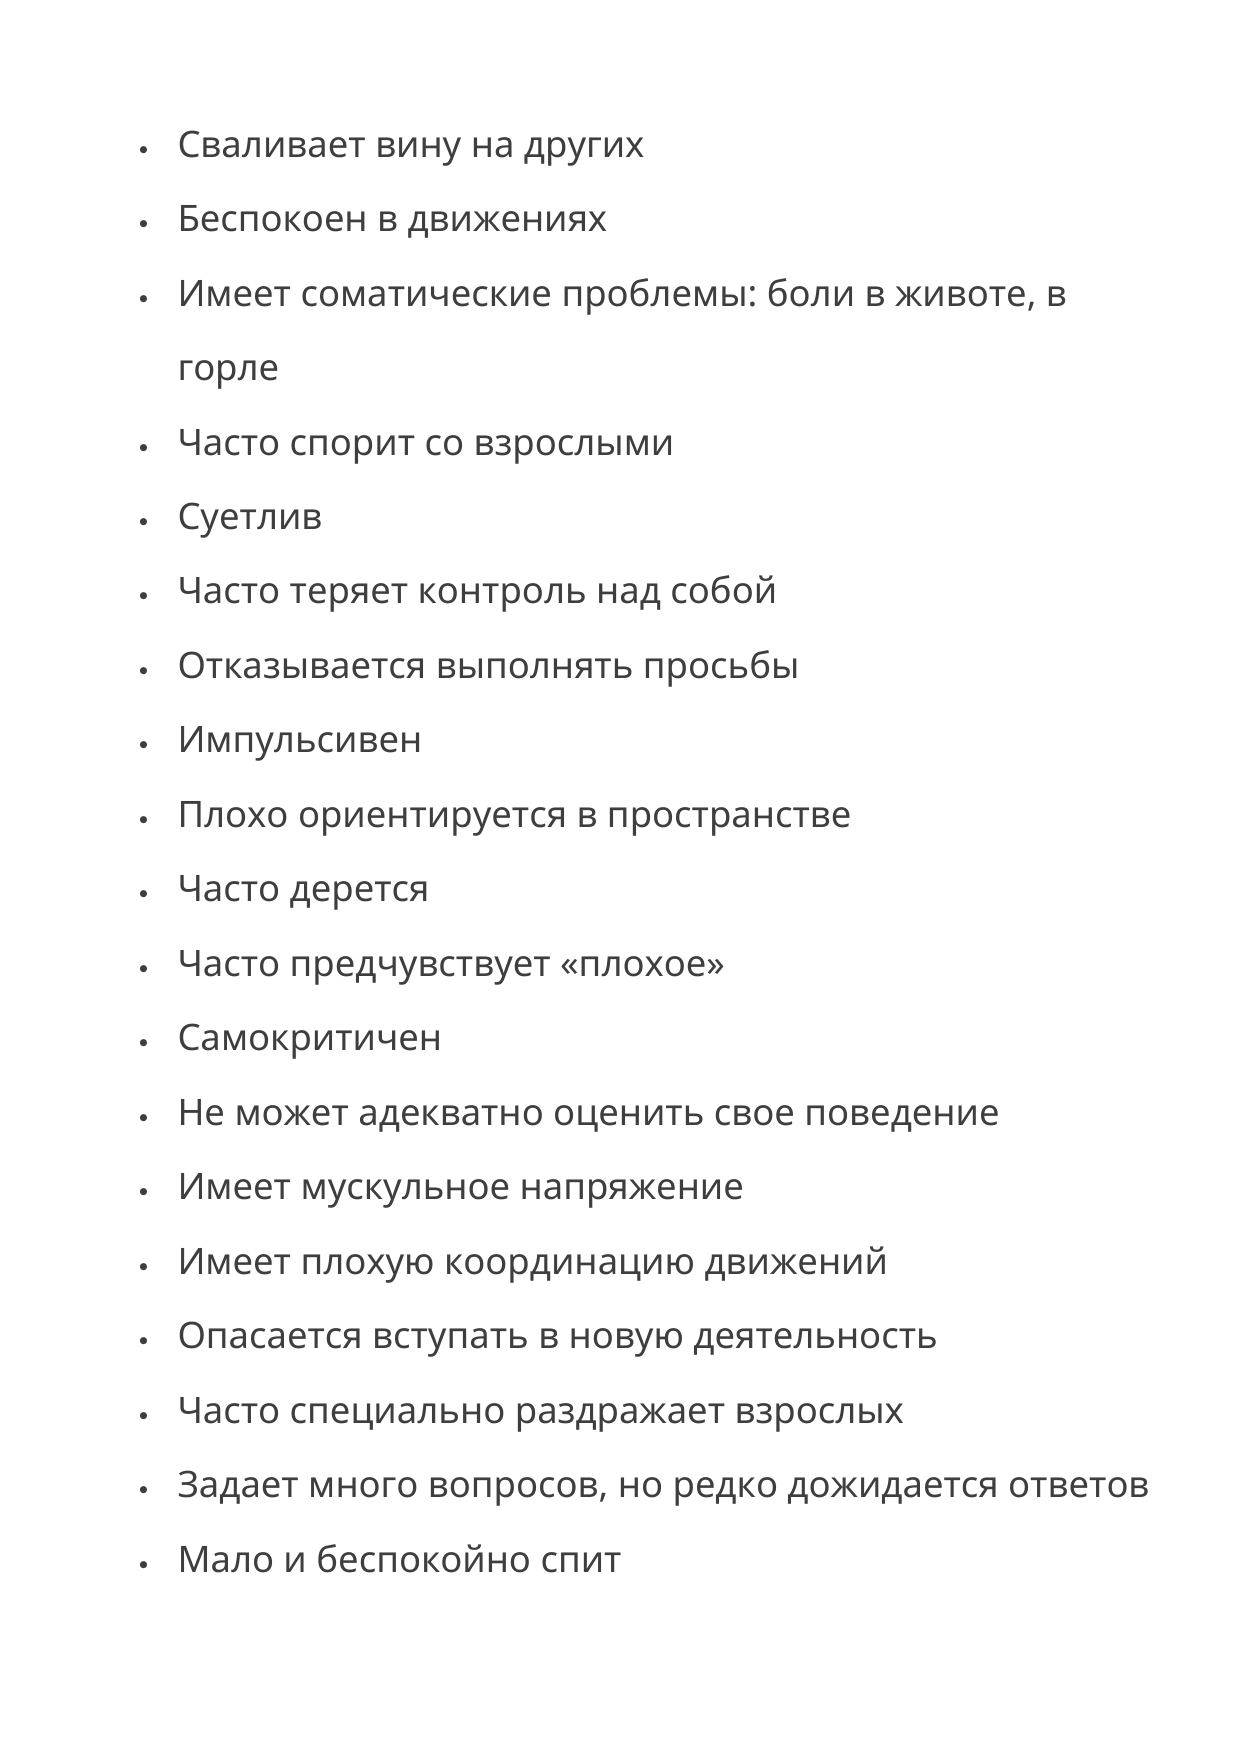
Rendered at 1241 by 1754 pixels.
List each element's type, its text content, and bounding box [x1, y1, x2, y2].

list Имеет мускульное напряжение [140, 1161, 1152, 1211]
list Часто дерется [140, 863, 1152, 913]
list Отказывается выполнять просьбы [140, 639, 1152, 689]
list Не может адекватно оценить свое поведение [140, 1086, 1152, 1136]
list Самокритичен [140, 1012, 1152, 1062]
list Плохо ориентируется в пространстве [140, 788, 1152, 838]
list Часто спорит со взрослыми [140, 416, 1152, 466]
list Часто предчувствует «плохое» [140, 937, 1152, 987]
list Сваливает вину на других [140, 118, 1152, 168]
list Часто специально раздражает взрослых [140, 1384, 1152, 1434]
list Часто теряет контроль над собой [140, 565, 1152, 615]
list Мало и беспокойно спит [140, 1533, 1152, 1583]
list Опасается вступать в новую деятельность [140, 1310, 1152, 1359]
list Задает много вопросов, но редко дожидается ответов [140, 1459, 1152, 1508]
list Суетлив [140, 491, 1152, 540]
list Беспокоен в движениях [140, 193, 1152, 242]
list Имеет соматические проблемы: боли в животе, в горле [140, 267, 1152, 391]
list Импульсивен [140, 714, 1152, 764]
list Имеет плохую координацию движений [140, 1235, 1152, 1285]
